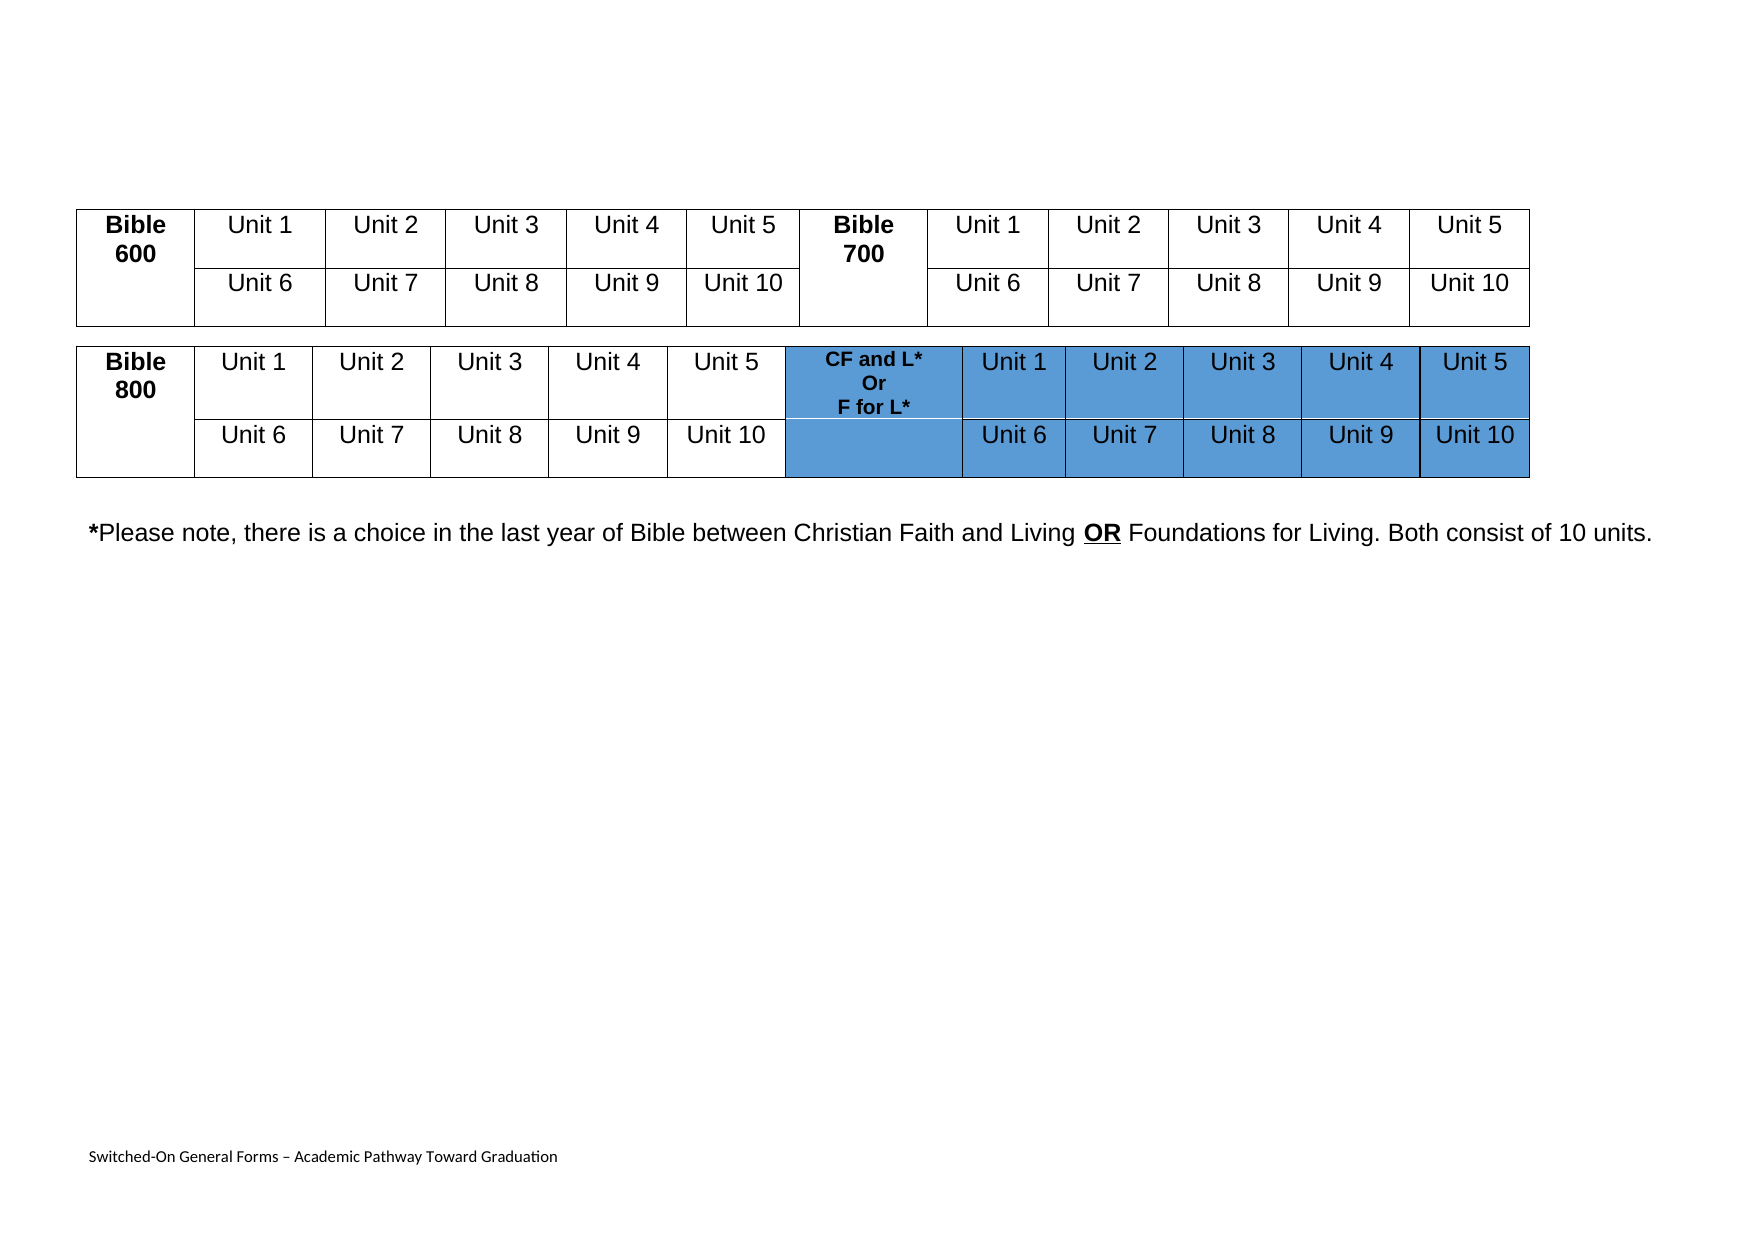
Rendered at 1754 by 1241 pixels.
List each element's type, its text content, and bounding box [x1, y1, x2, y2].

table_header Unit 4 [1289, 210, 1409, 267]
table_cell Unit 8 [446, 269, 566, 326]
table_cell Unit 9 [549, 420, 667, 477]
table_cell [77, 268, 194, 326]
table_cell Unit 6 [963, 420, 1065, 477]
table_header Unit 3 [431, 347, 548, 418]
table_cell [786, 419, 962, 477]
table_header Unit 1 [963, 347, 1065, 418]
table_cell Unit 7 [1049, 269, 1168, 326]
table_header Unit 2 [1049, 210, 1168, 267]
table_cell Unit 8 [431, 420, 548, 477]
table_cell Unit 10 [1410, 269, 1529, 326]
table_header Unit 5 [1410, 210, 1529, 267]
table_header Unit 1 [195, 347, 312, 418]
table_header Unit 5 [668, 347, 785, 418]
table_cell Unit 9 [1302, 420, 1419, 477]
table_header Unit 4 [567, 210, 686, 267]
table_cell Unit 10 [1421, 420, 1529, 477]
table_cell [77, 419, 194, 477]
table_header Unit 3 [446, 210, 566, 267]
table_header Unit 3 [1184, 347, 1301, 418]
table_header Unit 4 [1302, 347, 1419, 418]
table_header Unit 5 [687, 210, 799, 267]
table_cell Unit 6 [195, 269, 325, 326]
table_header Unit 5 [1421, 347, 1529, 418]
table_header Unit 2 [313, 347, 430, 418]
table_cell [800, 268, 927, 326]
table_header Unit 1 [928, 210, 1048, 267]
table_header Unit 2 [1066, 347, 1183, 418]
table_cell Unit 9 [567, 269, 686, 326]
table_cell Unit 7 [326, 269, 445, 326]
table_cell Unit 8 [1184, 420, 1301, 477]
table_header CF and L* Or F for L* [786, 347, 962, 418]
table_cell Unit 7 [1066, 420, 1183, 477]
table_header Unit 4 [549, 347, 667, 418]
table_cell Unit 8 [1169, 269, 1288, 326]
table_header Unit 1 [195, 210, 325, 267]
table_cell Unit 6 [928, 269, 1048, 326]
table_cell Unit 6 [195, 420, 312, 477]
table_cell Unit 10 [687, 269, 799, 326]
table_header Unit 2 [326, 210, 445, 267]
text *Please note, there is a choice in the last year of Bible between Christian Faith and Living OR Foundations for Living. Both consist of 10 units. [89, 518, 1665, 547]
table_header Unit 3 [1169, 210, 1288, 267]
table_header Bible 800 [77, 347, 194, 418]
table_cell Unit 10 [668, 420, 785, 477]
table_header Bible 700 [800, 210, 927, 267]
table_cell Unit 9 [1289, 269, 1409, 326]
table_cell Unit 7 [313, 420, 430, 477]
table_header Bible 600 [77, 210, 194, 267]
